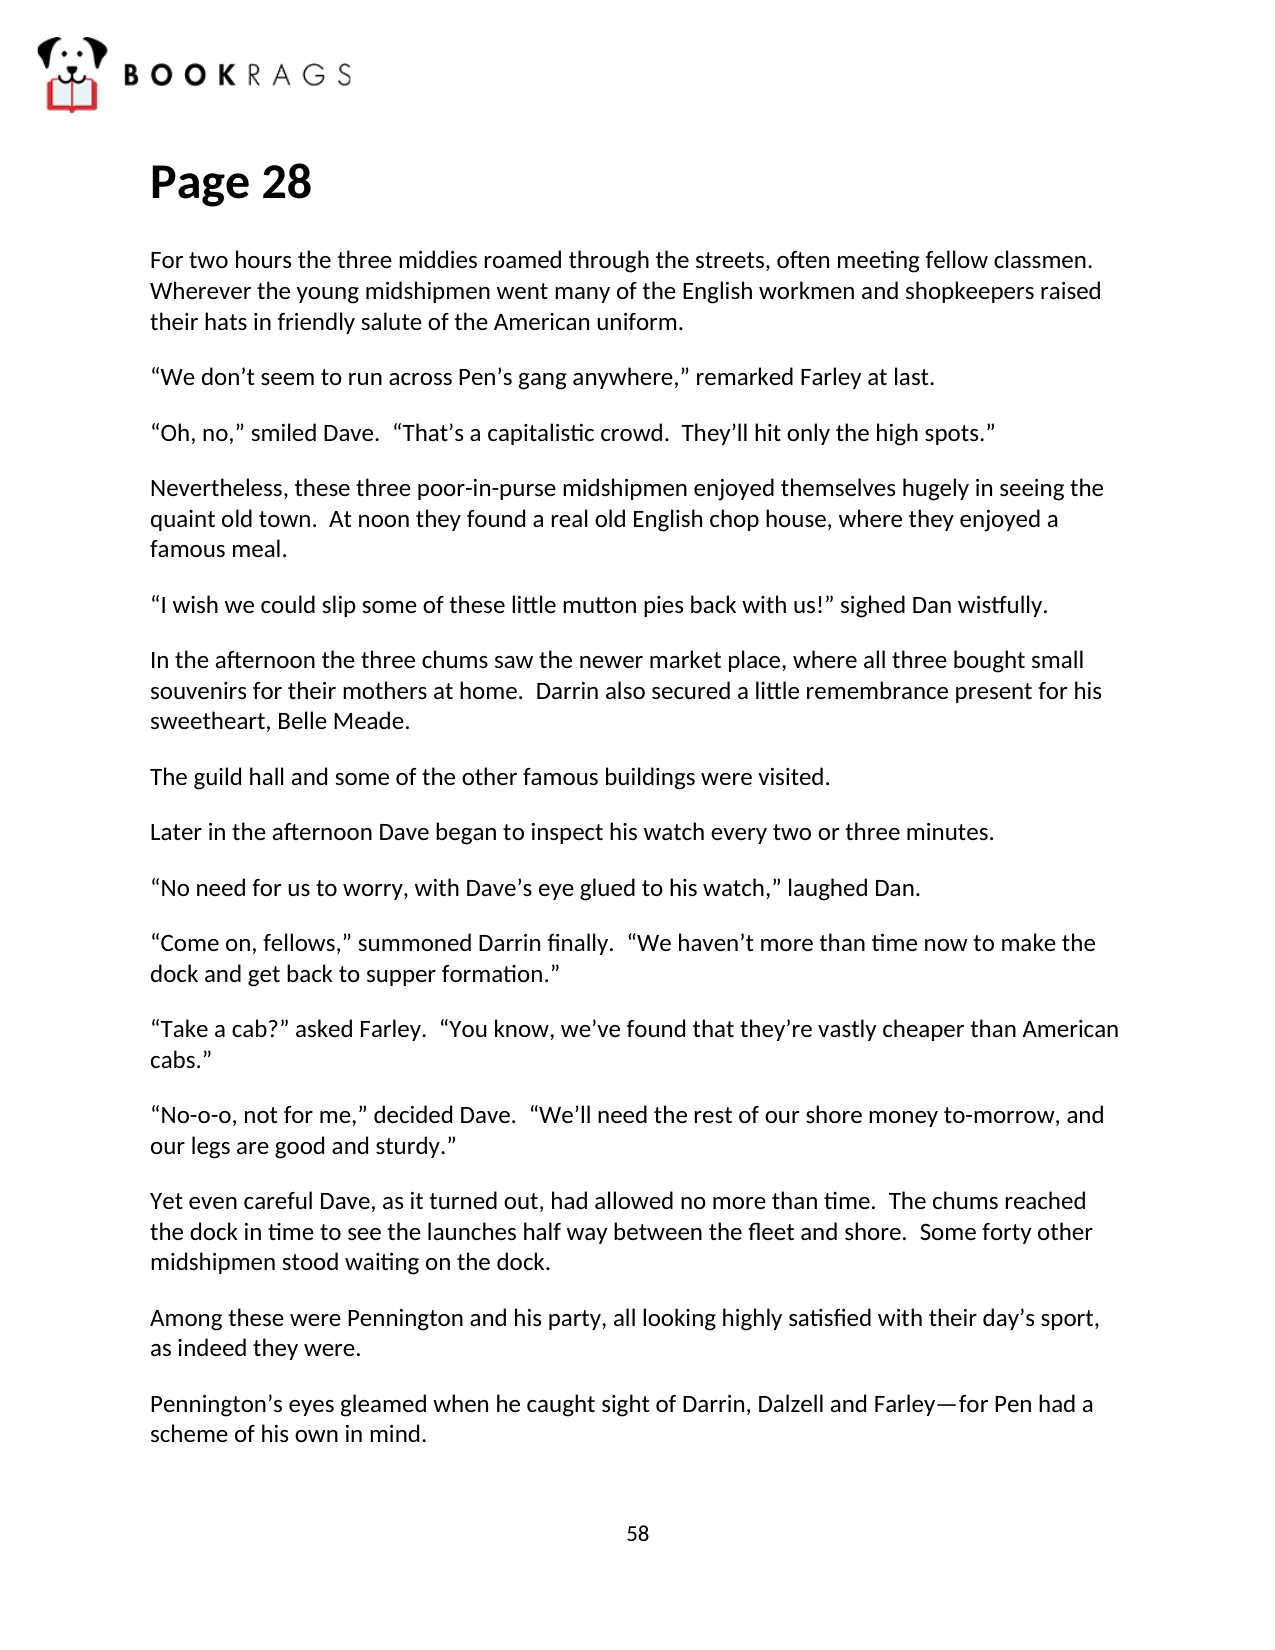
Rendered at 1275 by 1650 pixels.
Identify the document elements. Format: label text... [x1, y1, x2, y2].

text The guild hall and some of the other famous buildings were visited. [150, 761, 1125, 791]
text In the afternoon the three chums saw the newer market place, where all three bought small souvenirs for their mothers at home. Darrin also secured a little remembrance present for his sweetheart, Belle Meade. [150, 644, 1125, 736]
text “Oh, no,” smiled Dave. “That’s a capitalistic crowd. They’ll hit only the high spots.” [150, 417, 1125, 447]
text Among these were Pennington and his party, all looking highly satisfied with their day’s sport, as indeed they were. [150, 1302, 1125, 1363]
text For two hours the three middies roamed through the streets, often meeting fellow classmen. Wherever the young midshipmen went many of the English workmen and shopkeepers raised their hats in friendly salute of the American uniform. [150, 244, 1125, 336]
text “Take a cab?” asked Farley. “You know, we’ve found that they’re vastly cheaper than American cabs.” [150, 1013, 1125, 1074]
text Yet even careful Dave, as it turned out, had allowed no more than time. The chums reached the dock in time to see the launches half way between the fleet and shore. Some forty other midshipmen stood waiting on the dock. [150, 1186, 1125, 1277]
picture [37, 37, 351, 113]
text “Come on, fellows,” summoned Darrin finally. “We haven’t more than time now to make the dock and get back to supper formation.” [150, 927, 1125, 988]
text “We don’t seem to run across Pen’s gang anywhere,” remarked Farley at last. [150, 361, 1125, 392]
text Nevertheless, these three poor-in-purse midshipmen enjoyed themselves hugely in seeing the quaint old town. At noon they found a real old English chop house, where they enjoyed a famous meal. [150, 472, 1125, 564]
text Later in the afternoon Dave began to inspect his watch every two or three minutes. [150, 816, 1125, 847]
text Pennington’s eyes gleamed when he caught sight of Darrin, Dalzell and Farley—­for Pen had a scheme of his own in mind. [150, 1388, 1125, 1449]
text “No-o-o, not for me,” decided Dave. “We’ll need the rest of our shore money to-morrow, and our legs are good and sturdy.” [150, 1099, 1125, 1161]
text Page 28 [150, 150, 1125, 211]
text “I wish we could slip some of these little mutton pies back with us!” sighed Dan wistfully. [150, 589, 1125, 619]
text “No need for us to worry, with Dave’s eye glued to his watch,” laughed Dan. [150, 872, 1125, 902]
